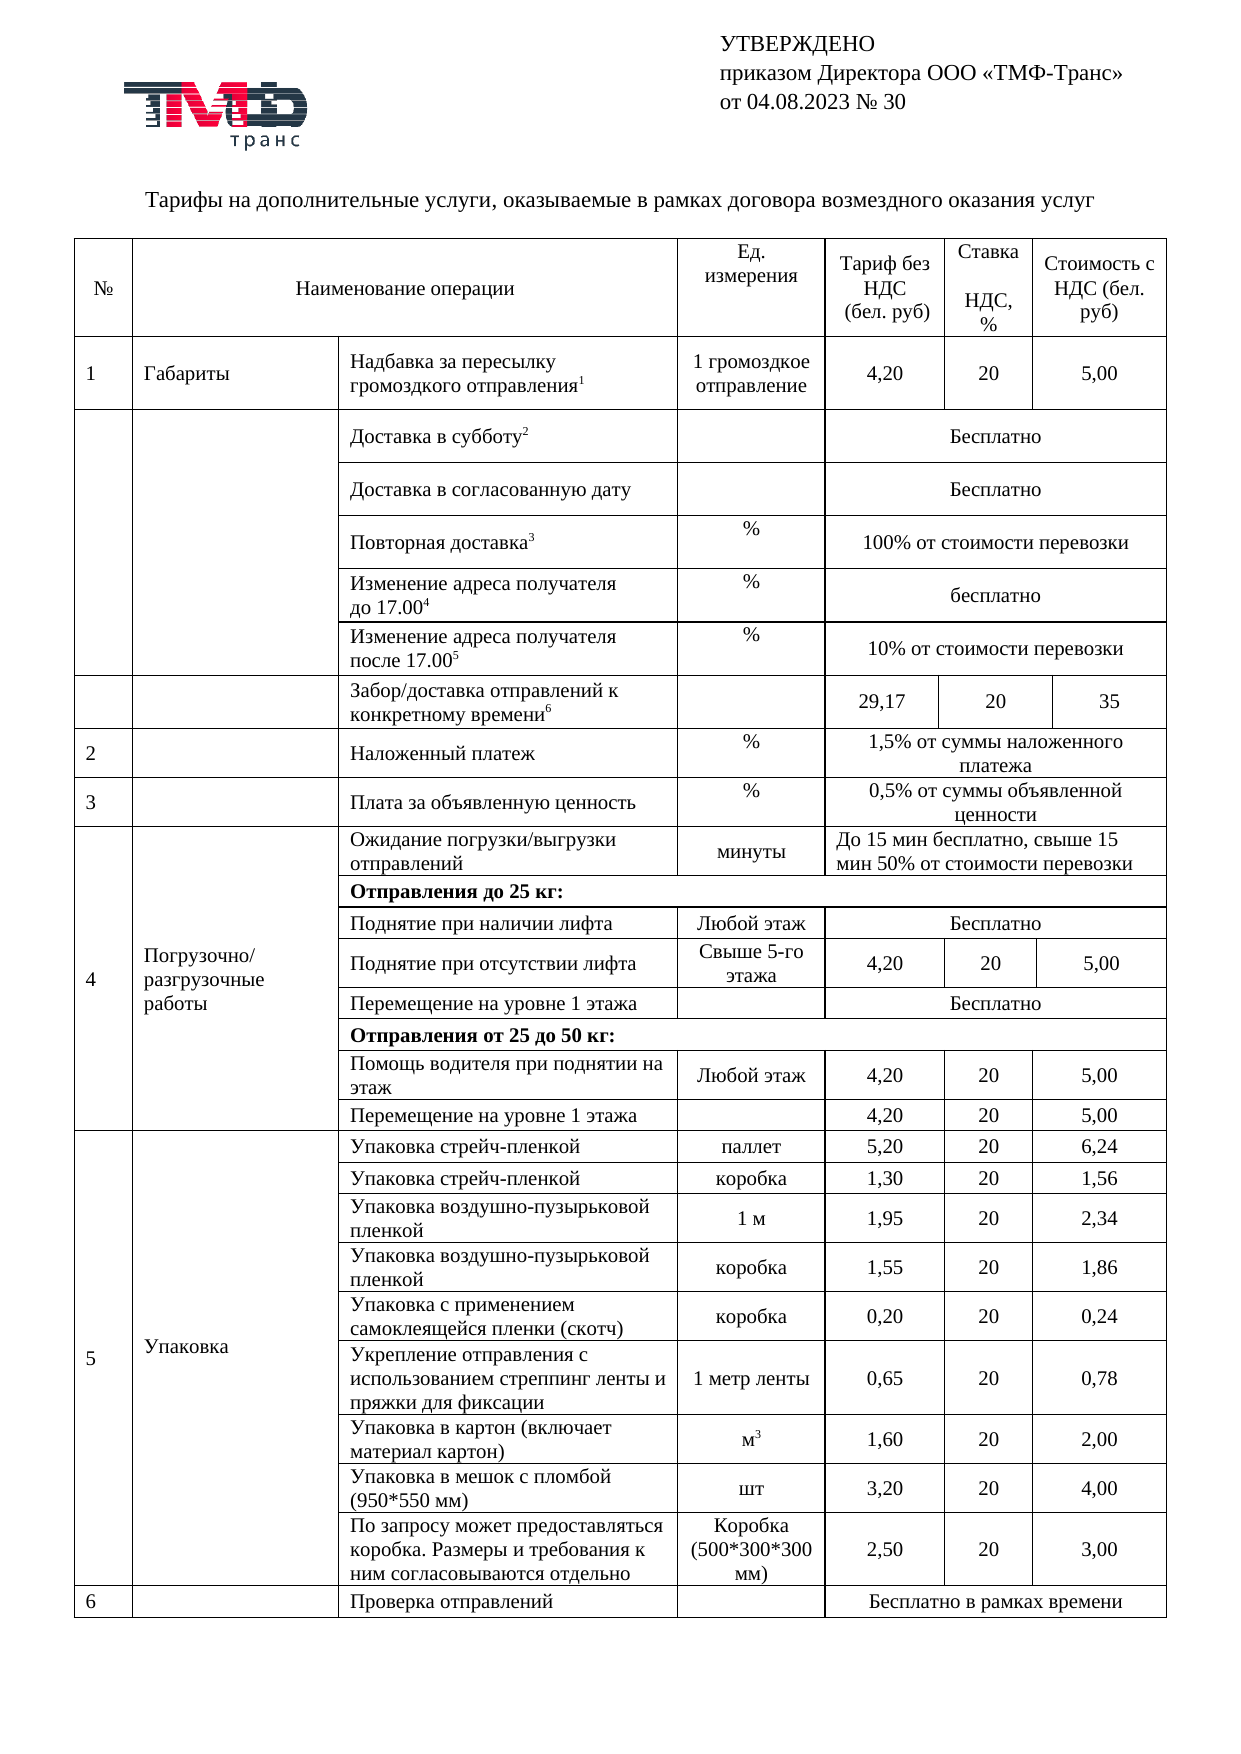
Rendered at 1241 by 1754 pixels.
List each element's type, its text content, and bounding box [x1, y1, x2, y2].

table_cell Ожидание погрузки/выгрузки отправлений [339, 827, 677, 875]
table_cell Упаковка воздушно-пузырьковой пленкой [339, 1243, 677, 1291]
table_cell 20 [945, 1243, 1032, 1291]
table_cell Перемещение на уровне 1 этажа [339, 1100, 677, 1130]
table_cell 20 [945, 939, 1036, 987]
table_cell Забор/доставка отправлений к конкретному времени6 [339, 676, 677, 728]
table_cell 4,20 [826, 939, 944, 987]
table_cell 3,00 [1033, 1513, 1166, 1585]
table_cell % [678, 516, 824, 568]
table_header Стоимость с НДС (бел. руб) [1033, 239, 1166, 336]
table_cell Габариты [133, 337, 338, 409]
table_cell 1,95 [826, 1194, 944, 1242]
table_cell Упаковка воздушно-пузырьковой пленкой [339, 1194, 677, 1242]
table_cell Коробка (500*300*300 мм) [678, 1513, 824, 1585]
table_cell 1 метр ленты [678, 1341, 824, 1414]
table_cell Упаковка в мешок с пломбой (950*550 мм) [339, 1464, 677, 1512]
table_cell [133, 410, 338, 674]
table_cell 20 [945, 1292, 1032, 1340]
table_cell % [678, 623, 824, 674]
table_cell Помощь водителя при поднятии на этаж [339, 1051, 677, 1099]
table_cell 3 [75, 778, 132, 826]
table_cell [75, 676, 132, 728]
table_cell [133, 676, 338, 728]
table_cell [678, 1100, 824, 1130]
table_cell % [678, 569, 824, 621]
table_cell 1,60 [826, 1415, 944, 1463]
table_cell [678, 1586, 824, 1617]
table_cell Поднятие при отсутствии лифта [339, 939, 677, 987]
table_cell [678, 463, 824, 515]
table_cell Отправления от 25 до 50 кг: [339, 1019, 1166, 1050]
table_cell Отправления до 25 кг: [339, 876, 1166, 906]
table_cell 4 [75, 827, 132, 1130]
table_cell 6,24 [1033, 1131, 1166, 1162]
table_cell минуты [678, 827, 824, 875]
table_cell 20 [945, 1513, 1032, 1585]
table_cell 6 [75, 1586, 132, 1617]
table_cell 5,00 [1033, 1051, 1166, 1099]
table_cell Бесплатно [826, 988, 1166, 1018]
table_cell 1 м [678, 1194, 824, 1242]
table_cell Наложенный платеж [339, 729, 677, 777]
table_cell Упаковка [133, 1131, 338, 1585]
text Тарифы на дополнительные услуги, оказываемые в рамках договора возмездного оказания услуг [89, 186, 1152, 212]
table_cell 1 громоздкое отправление [678, 337, 824, 409]
table_cell Бесплатно [826, 908, 1166, 938]
table_cell 1 [75, 337, 132, 409]
table_cell Упаковка стрейч-пленкой [339, 1131, 677, 1162]
table_cell 1,86 [1033, 1243, 1166, 1291]
table_cell 20 [945, 1341, 1032, 1414]
table_cell 0,78 [1033, 1341, 1166, 1414]
table_cell 0,20 [826, 1292, 944, 1340]
table_cell Любой этаж [678, 908, 824, 938]
table_cell 2,34 [1033, 1194, 1166, 1242]
table_cell [133, 1586, 338, 1617]
table_cell Любой этаж [678, 1051, 824, 1099]
table_cell 0,65 [826, 1341, 944, 1414]
table_cell 4,00 [1033, 1464, 1166, 1512]
table_header Тариф без НДС (бел. руб) [826, 239, 944, 336]
table_cell По запросу может предоставляться коробка. Размеры и требования к ним согласовываются отдельно [339, 1513, 677, 1585]
table_cell 5,00 [1033, 1100, 1166, 1130]
table_cell 2 [75, 729, 132, 777]
table_header Ставка НДС, % [945, 239, 1032, 336]
table_cell 20 [945, 1100, 1032, 1130]
table_cell [133, 729, 338, 777]
table_cell Упаковка в картон (включает материал картон) [339, 1415, 677, 1463]
table_cell Доставка в согласованную дату [339, 463, 677, 515]
table_cell 5,00 [1037, 939, 1166, 987]
table_cell 4,20 [826, 337, 944, 409]
table_cell 0,24 [1033, 1292, 1166, 1340]
table_cell Надбавка за пересылку громоздкого отправления1 [339, 337, 677, 409]
table_cell Поднятие при наличии лифта [339, 908, 677, 938]
table_cell До 15 мин бесплатно, свыше 15 мин 50% от стоимости перевозки [826, 827, 1166, 875]
table_cell 20 [945, 1464, 1032, 1512]
table_cell паллет [678, 1131, 824, 1162]
table_cell Повторная доставка3 [339, 516, 677, 568]
picture [113, 73, 314, 156]
table_cell % [678, 778, 824, 826]
table_cell 20 [945, 1194, 1032, 1242]
table_cell Свыше 5-го этажа [678, 939, 824, 987]
table_header Наименование операции [133, 239, 677, 336]
table_cell 29,17 [826, 676, 938, 728]
table_cell Перемещение на уровне 1 этажа [339, 988, 677, 1018]
table_cell [75, 410, 132, 674]
table_cell 1,56 [1033, 1163, 1166, 1193]
table_cell 3,20 [826, 1464, 944, 1512]
table_cell 20 [945, 1415, 1032, 1463]
table_cell 1,5% от суммы наложенного платежа [826, 729, 1166, 777]
table_cell [133, 778, 338, 826]
table_cell % [678, 729, 824, 777]
table_cell шт [678, 1464, 824, 1512]
table_cell Плата за объявленную ценность [339, 778, 677, 826]
table_cell Бесплатно [826, 463, 1166, 515]
table_cell 2,50 [826, 1513, 944, 1585]
table_cell 5,00 [1033, 337, 1166, 409]
table_cell Упаковка с применением самоклеящейся пленки (скотч) [339, 1292, 677, 1340]
table_cell Доставка в субботу2 [339, 410, 677, 462]
table_cell 20 [945, 1131, 1032, 1162]
table_cell коробка [678, 1292, 824, 1340]
table_cell [678, 988, 824, 1018]
table_cell [678, 676, 824, 728]
table_cell 5,20 [826, 1131, 944, 1162]
table_cell коробка [678, 1243, 824, 1291]
table_cell Изменение адреса получателя до 17.004 [339, 569, 677, 621]
table_cell 20 [945, 337, 1032, 409]
table_cell м3 [678, 1415, 824, 1463]
table_cell Упаковка стрейч-пленкой [339, 1163, 677, 1193]
table_cell 35 [1053, 676, 1166, 728]
table_cell Бесплатно [826, 410, 1166, 462]
table_cell [678, 410, 824, 462]
table_cell 20 [945, 1163, 1032, 1193]
table_cell 1,55 [826, 1243, 944, 1291]
table_cell бесплатно [826, 569, 1166, 621]
table_cell 20 [939, 676, 1052, 728]
table_cell 1,30 [826, 1163, 944, 1193]
table_header № [75, 239, 132, 336]
table_cell 10% от стоимости перевозки [826, 623, 1166, 674]
table_cell 4,20 [826, 1051, 944, 1099]
table_cell 20 [945, 1051, 1032, 1099]
table_cell Погрузочно/разгрузочные работы [133, 827, 338, 1130]
table_cell Укрепление отправления с использованием стреппинг ленты и пряжки для фиксации [339, 1341, 677, 1414]
table_cell Бесплатно в рамках времени ожидания погрузки/выгрузки отправлений [826, 1586, 1166, 1617]
table_cell 5 [75, 1131, 132, 1585]
table_cell Проверка отправлений получателем [339, 1586, 677, 1617]
table_cell 0,5% от суммы объявленной ценности [826, 778, 1166, 826]
table_cell коробка [678, 1163, 824, 1193]
table_cell 100% от стоимости перевозки [826, 516, 1166, 568]
table_header Ед. измерения [678, 239, 824, 336]
table_cell 4,20 [826, 1100, 944, 1130]
table_cell 2,00 [1033, 1415, 1166, 1463]
table_cell Изменение адреса получателя после 17.005 [339, 623, 677, 674]
